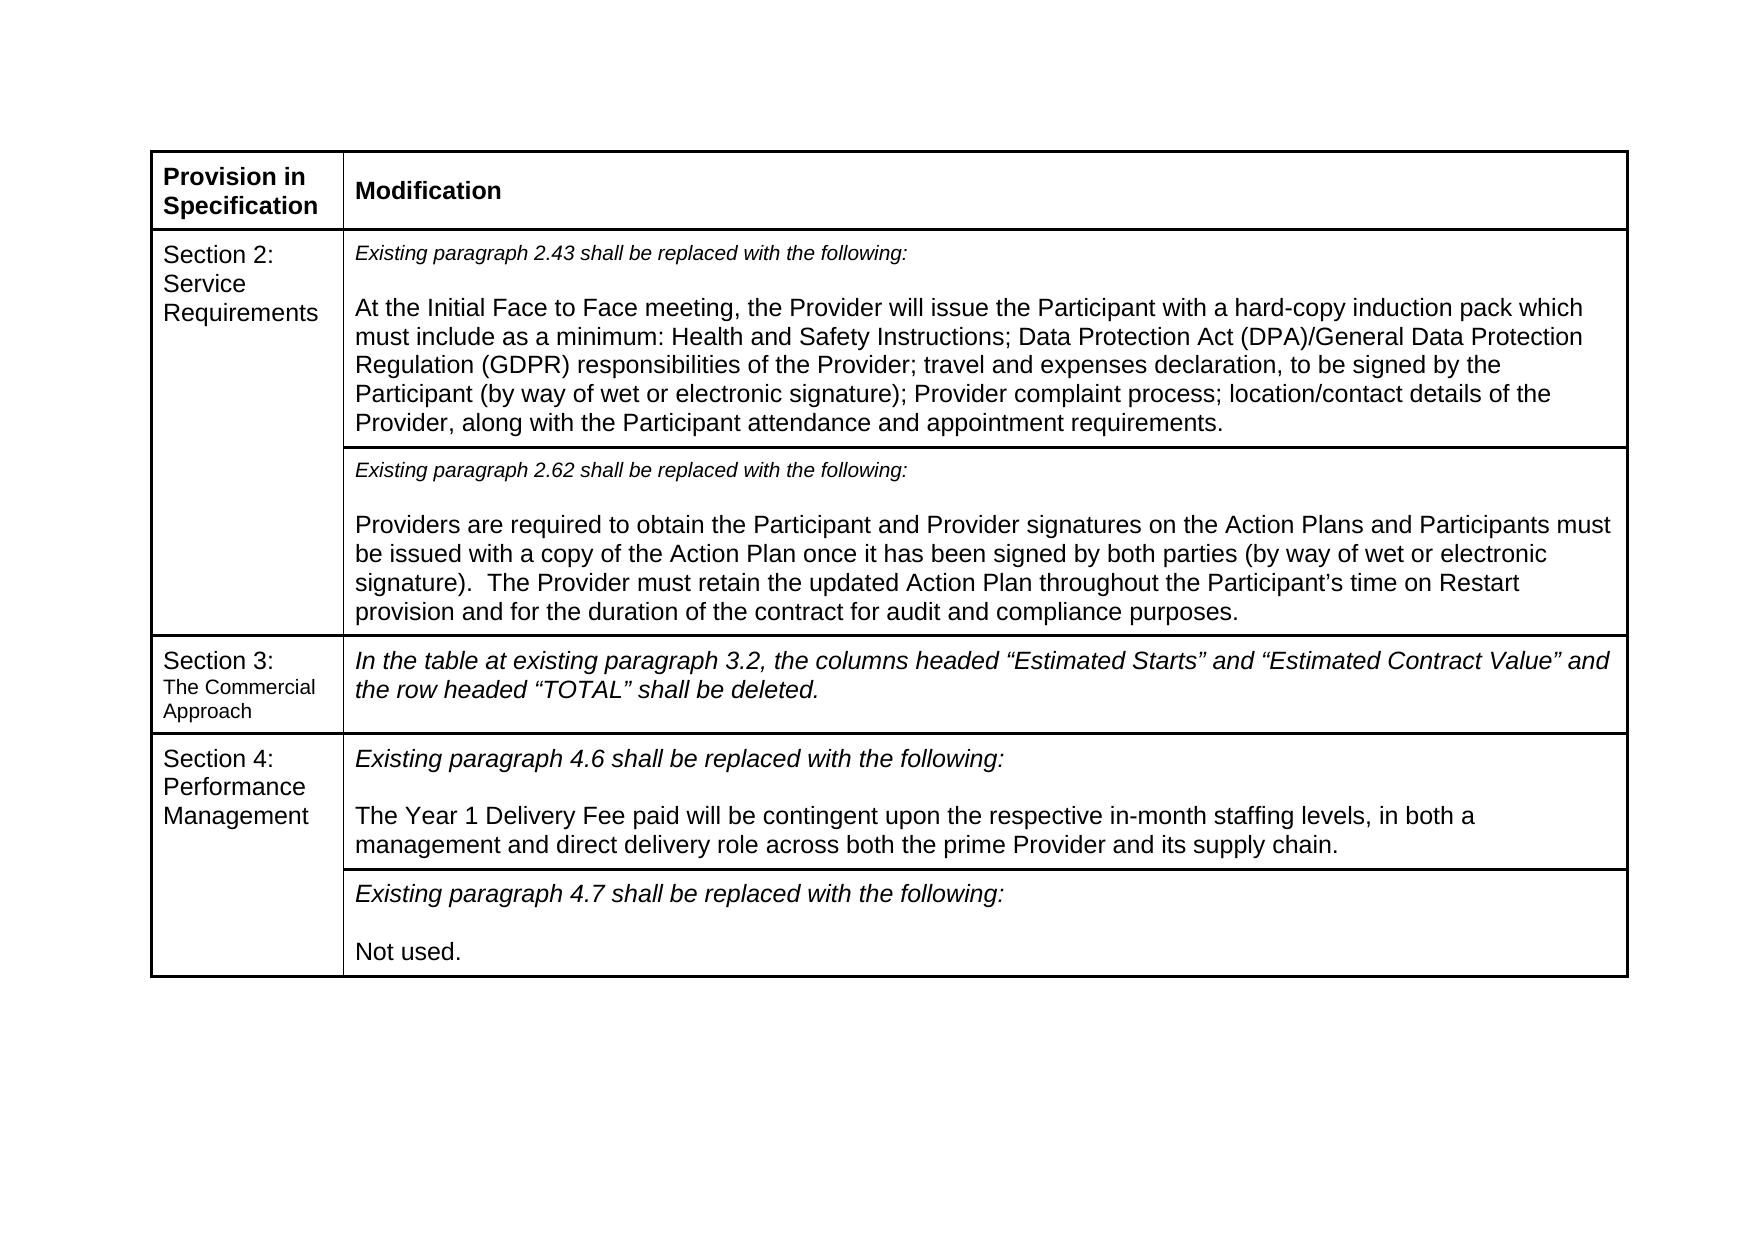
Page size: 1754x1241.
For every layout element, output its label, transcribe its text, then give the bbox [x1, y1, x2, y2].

table_cell Existing paragraph 4.6 shall be replaced with the following: The Year 1 Delivery Fee paid will be contingent upon the respective in-month staffing levels, in both a management and direct delivery role across both the prime Provider and its supply chain. [344, 735, 1626, 867]
table_cell Existing paragraph 2.62 shall be replaced with the following: Providers are required to obtain the Participant and Provider signatures on the Action Plans and Participants must be issued with a copy of the Action Plan once it has been signed by both parties (by way of wet or electronic signature). The Provider must retain the updated Action Plan throughout the Participant’s time on Restart provision and for the duration of the contract for audit and compliance purposes. [344, 449, 1626, 634]
table_cell Existing paragraph 4.7 shall be replaced with the following: Not used. [344, 871, 1626, 974]
table_cell Section 2: Service Requirements [153, 231, 343, 634]
table_header Modification [344, 153, 1626, 228]
table_cell In the table at existing paragraph 3.2, the columns headed “Estimated Starts” and “Estimated Contract Value” and the row headed “TOTAL” shall be deleted. [344, 637, 1626, 732]
table_header Provision in Specification [153, 153, 343, 228]
table_cell Section 4: Performance Management [153, 735, 343, 974]
table_cell Existing paragraph 2.43 shall be replaced with the following: At the Initial Face to Face meeting, the Provider will issue the Participant with a hard-copy induction pack which must include as a minimum: Health and Safety Instructions; Data Protection Act (DPA)/General Data Protection Regulation (GDPR) responsibilities of the Provider; travel and expenses declaration, to be signed by the Participant (by way of wet or electronic signature); Provider complaint process; location/contact details of the Provider, along with the Participant attendance and appointment requirements. [344, 231, 1626, 446]
table_cell Section 3: The Commercial Approach [153, 637, 343, 732]
